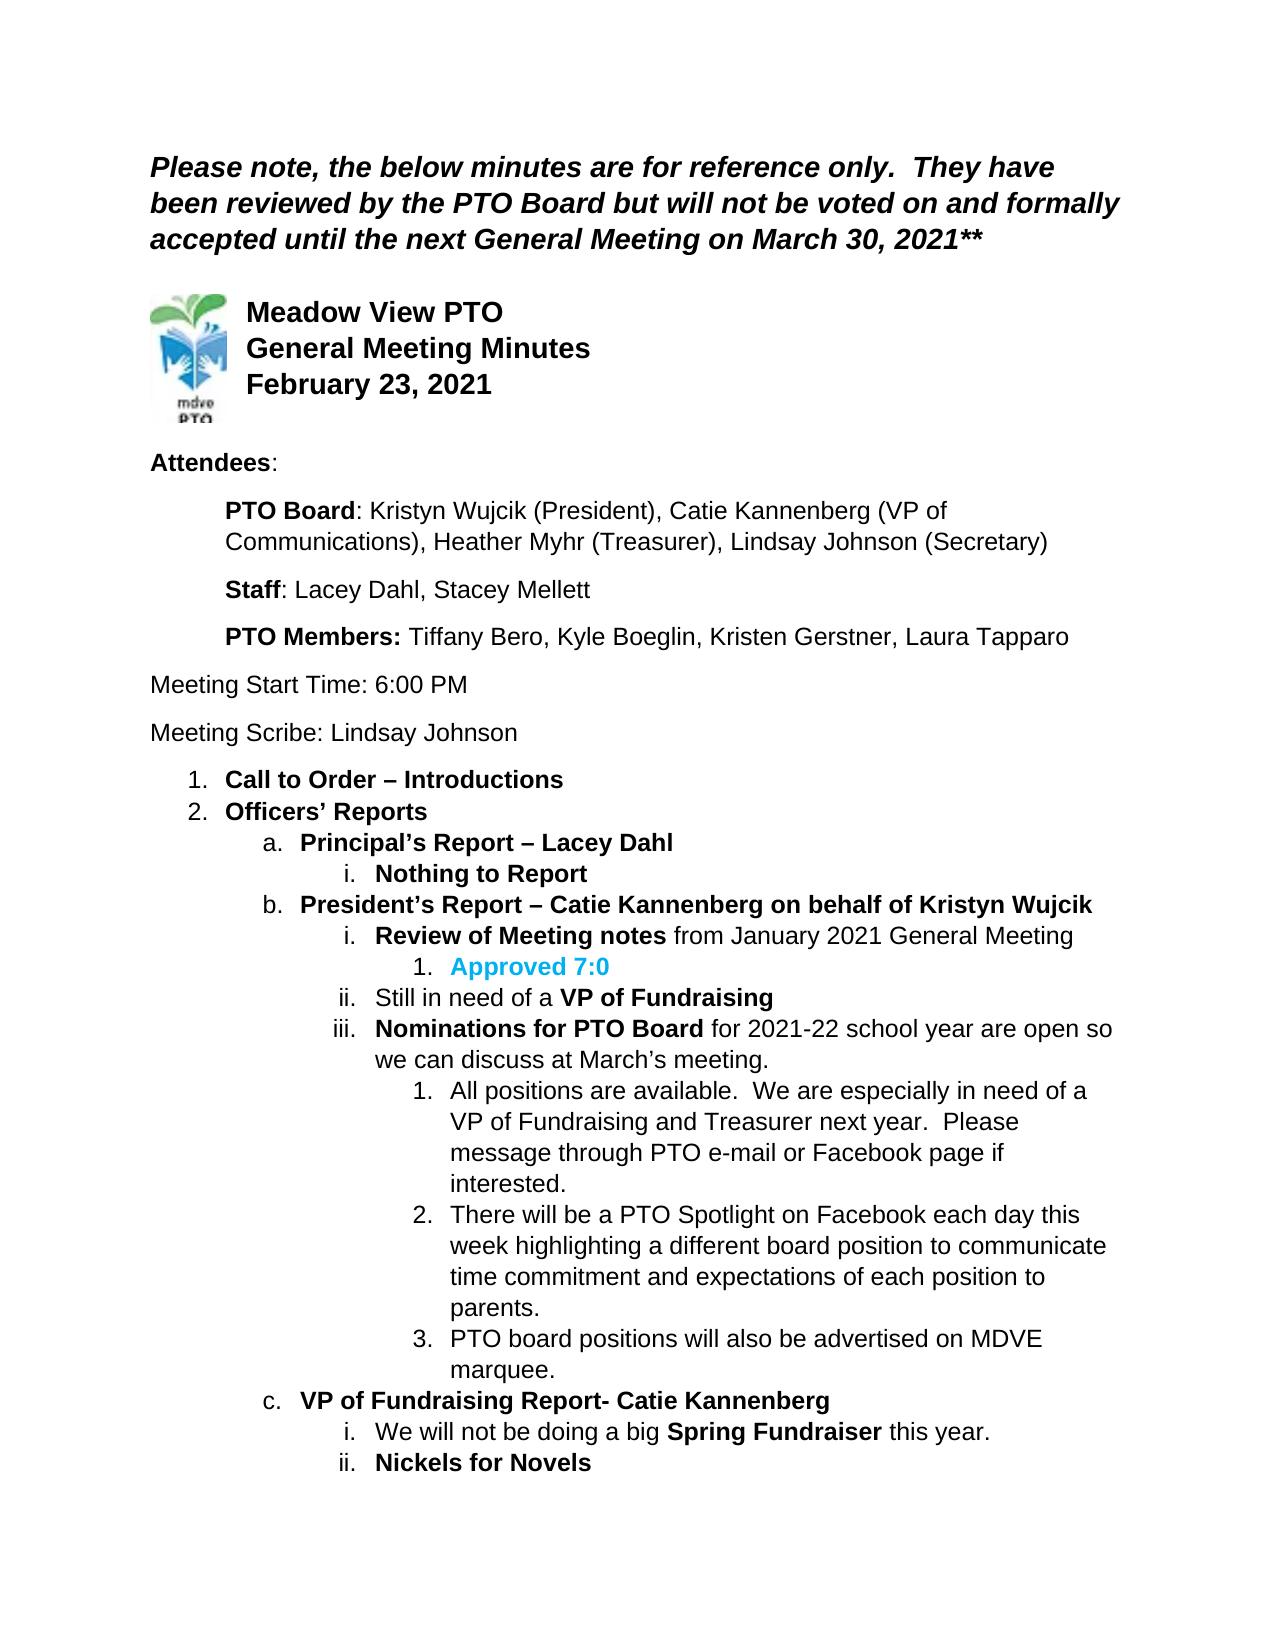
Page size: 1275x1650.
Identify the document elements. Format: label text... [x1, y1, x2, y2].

text Staff: Lacey Dahl, Stacey Mellett [225, 574, 1125, 603]
text General Meeting Minutes [227, 331, 1125, 364]
picture [150, 294, 227, 423]
list Call to Order – Introductions [187, 765, 1125, 794]
text Meadow View PTO [227, 294, 1125, 328]
text Meeting Start Time: 6:00 PM [150, 670, 1125, 699]
list Review of Meeting notes from January 2021 General Meeting [356, 921, 1125, 949]
list President’s Report – Catie Kannenberg on behalf of Kristyn Wujcik [262, 889, 1125, 918]
text Attendees: [150, 448, 1125, 477]
list There will be a PTO Spotlight on Facebook each day this week highlighting a different board position to communicate time commitment and expectations of each position to parents. [412, 1200, 1125, 1322]
text PTO Board: Kristyn Wujcik (President), Catie Kannenberg (VP of Communications), Heather Myhr (Treasurer), Lindsay Johnson (Secretary) [225, 496, 1125, 556]
text Meeting Scribe: Lindsay Johnson [150, 718, 1125, 746]
list PTO board positions will also be advertised on MDVE marquee. [412, 1324, 1125, 1384]
list We will not be doing a big Spring Fundraiser this year. [356, 1417, 1125, 1446]
list Nothing to Report [356, 858, 1125, 887]
list VP of Fundraising Report- Catie Kannenberg [262, 1386, 1125, 1415]
list Nominations for PTO Board for 2021-22 school year are open so we can discuss at March’s meeting. [356, 1014, 1125, 1073]
text Please note, the below minutes are for reference only. They have been reviewed by the PTO Board but will not be voted on and formally accepted until the next General Meeting on March 30, 2021** [150, 150, 1125, 256]
text February 23, 2021 [227, 367, 1125, 400]
list All positions are available. We are especially in need of a VP of Fundraising and Treasurer next year. Please message through PTO e-mail or Facebook page if interested. [412, 1076, 1125, 1198]
list Nickels for Novels [356, 1448, 1125, 1477]
text PTO Members: Tiffany Bero, Kyle Boeglin, Kristen Gerstner, Laura Tapparo [225, 622, 1125, 651]
list Principal’s Report – Lacey Dahl [262, 827, 1125, 856]
list Still in need of a VP of Fundraising [356, 983, 1125, 1011]
list Officers’ Reports [187, 796, 1125, 825]
list Approved 7:0 [412, 952, 1125, 980]
